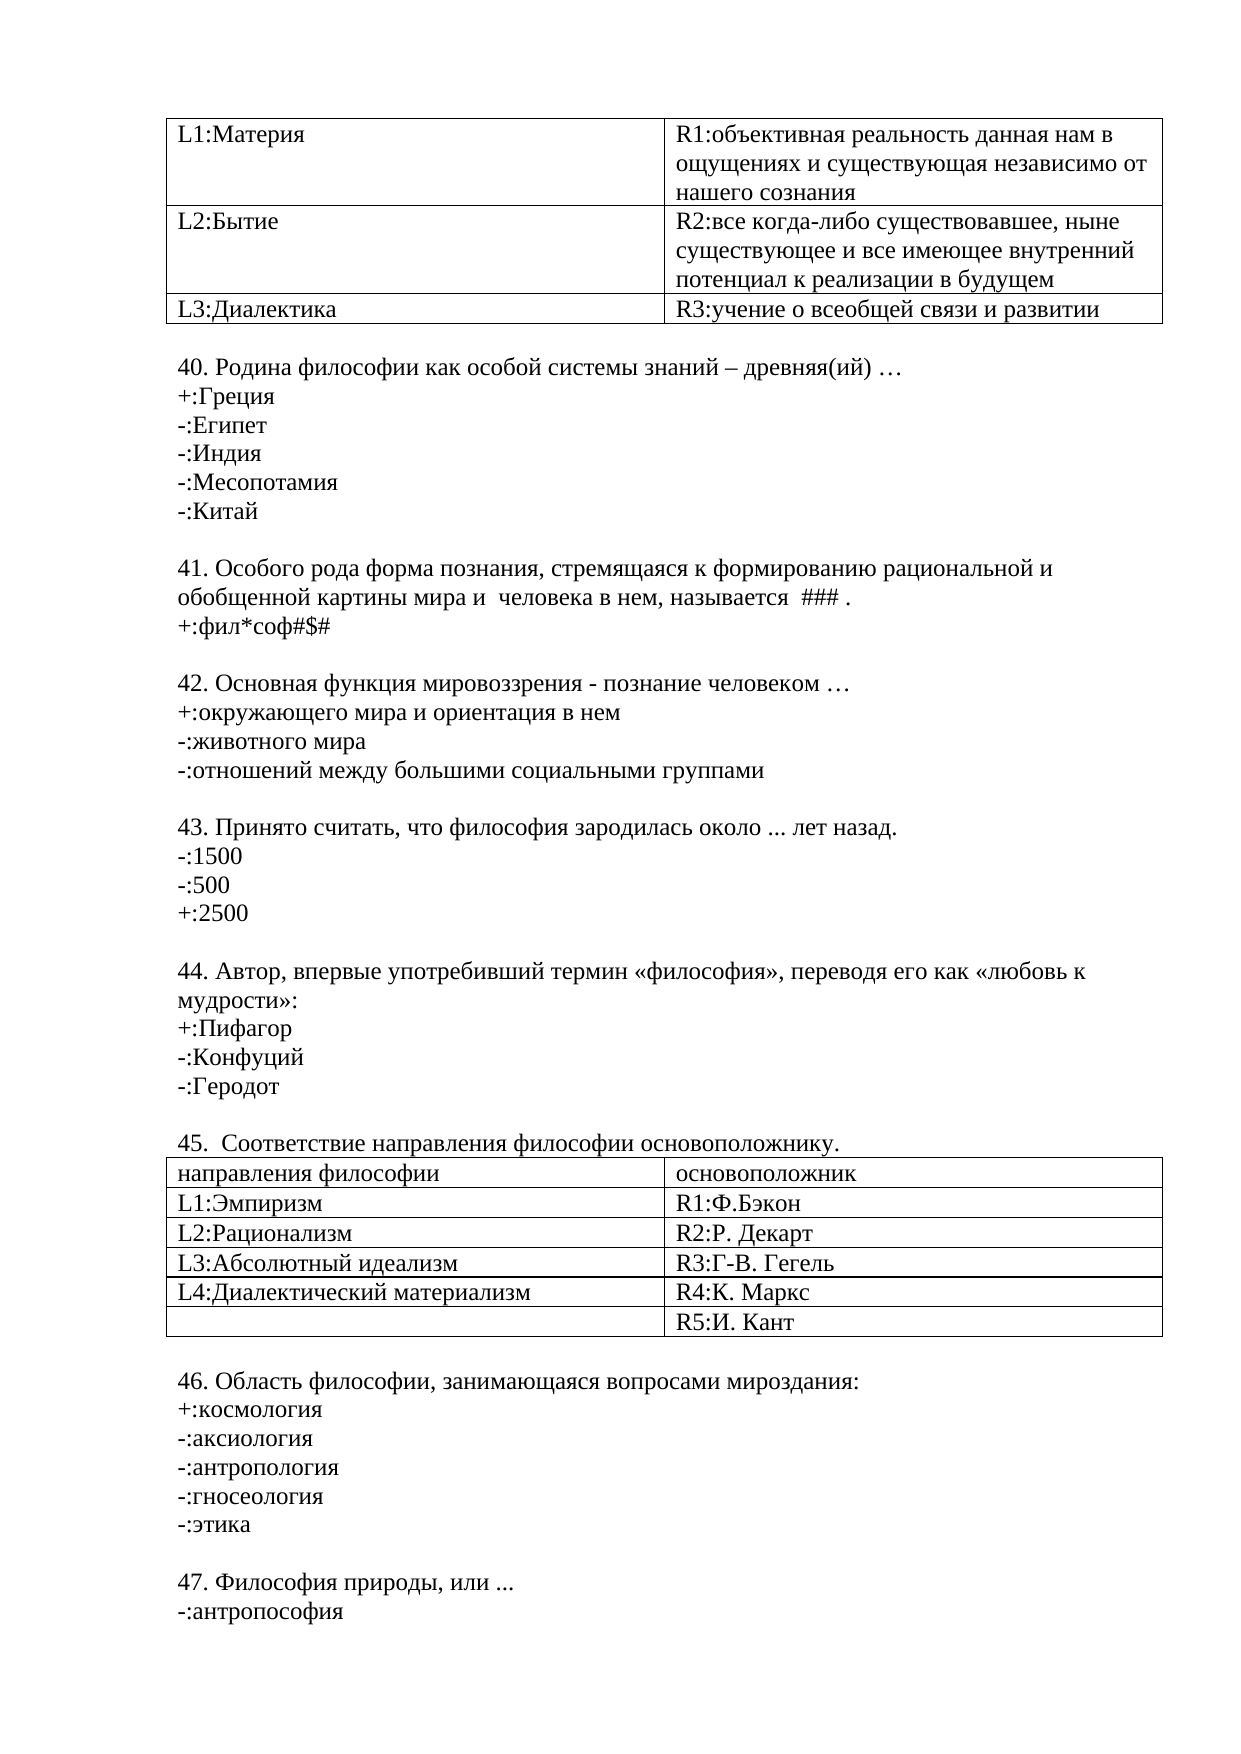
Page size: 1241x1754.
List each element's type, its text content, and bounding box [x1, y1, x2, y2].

text -:аксиология [177, 1423, 1152, 1452]
text 42. Основная функция мировоззрения - познание человеком … [177, 668, 1152, 697]
text -:животного мира [177, 726, 1152, 755]
text -:этика [177, 1509, 1152, 1538]
text +:фил*соф#$# [177, 611, 1152, 640]
table_header основоположник [665, 1158, 1162, 1187]
text 41. Особого рода форма познания, стремящаяся к формированию рациональной и обобщенной картины мира и человека в нем, называется ### . [177, 553, 1152, 611]
text 46. Область философии, занимающаяся вопросами мироздания: [177, 1366, 1152, 1394]
table_cell L1:Материя [167, 119, 664, 205]
table_cell [167, 1307, 664, 1336]
text +:2500 [177, 898, 1152, 927]
text 47. Философия природы, или ... [177, 1567, 1152, 1596]
table_cell R2:Р. Декарт [665, 1218, 1162, 1247]
table_cell R1:объективная реальность данная нам в ощущениях и существующая независимо от нашего сознания [665, 119, 1162, 205]
text 45. Соответствие направления философии основоположнику. [177, 1128, 1152, 1157]
table_cell L2:Бытие [167, 206, 664, 293]
text +:окружающего мира и ориентация в нем [177, 697, 1152, 726]
text -:отношений между большими социальными группами [177, 755, 1152, 783]
text +:космология [177, 1394, 1152, 1423]
table_cell L4:Диалектический материализм [167, 1278, 664, 1306]
table_cell R5:И. Кант [665, 1307, 1162, 1336]
text -:Китай [177, 496, 1152, 525]
text -:антропософия [177, 1596, 1152, 1624]
table_cell L1:Эмпиризм [167, 1188, 664, 1217]
text -:Геродот [177, 1071, 1152, 1100]
text -:Конфуций [177, 1042, 1152, 1071]
table_cell R3:учение о всеобщей связи и развитии [665, 294, 1162, 322]
text 44. Автор, впервые употребивший термин «философия», переводя его как «любовь к мудрости»: [177, 956, 1152, 1013]
text -:500 [177, 870, 1152, 898]
text 43. Принято считать, что философия зародилась около ... лет назад. [177, 812, 1152, 841]
table_header направления философии [167, 1158, 664, 1187]
text -:антропология [177, 1452, 1152, 1481]
table_cell R3:Г-В. Гегель [665, 1248, 1162, 1276]
table_cell L2:Рационализм [167, 1218, 664, 1247]
table_cell L3:Диалектика [167, 294, 664, 322]
text -:1500 [177, 841, 1152, 870]
text 40. Родина философии как особой системы знаний – древняя(ий) … [177, 352, 1152, 381]
text -:Индия [177, 438, 1152, 467]
text -:гносеология [177, 1481, 1152, 1509]
text -:Месопотамия [177, 467, 1152, 496]
table_cell R1:Ф.Бэкон [665, 1188, 1162, 1217]
text +:Пифагор [177, 1013, 1152, 1042]
table_cell R4:К. Маркс [665, 1278, 1162, 1306]
table_cell L3:Абсолютный идеализм [167, 1248, 664, 1276]
table_cell R2:все когда-либо существовавшее, ныне существующее и все имеющее внутренний потенциал к реализации в будущем [665, 206, 1162, 293]
text +:Греция [177, 381, 1152, 410]
text -:Египет [177, 410, 1152, 438]
